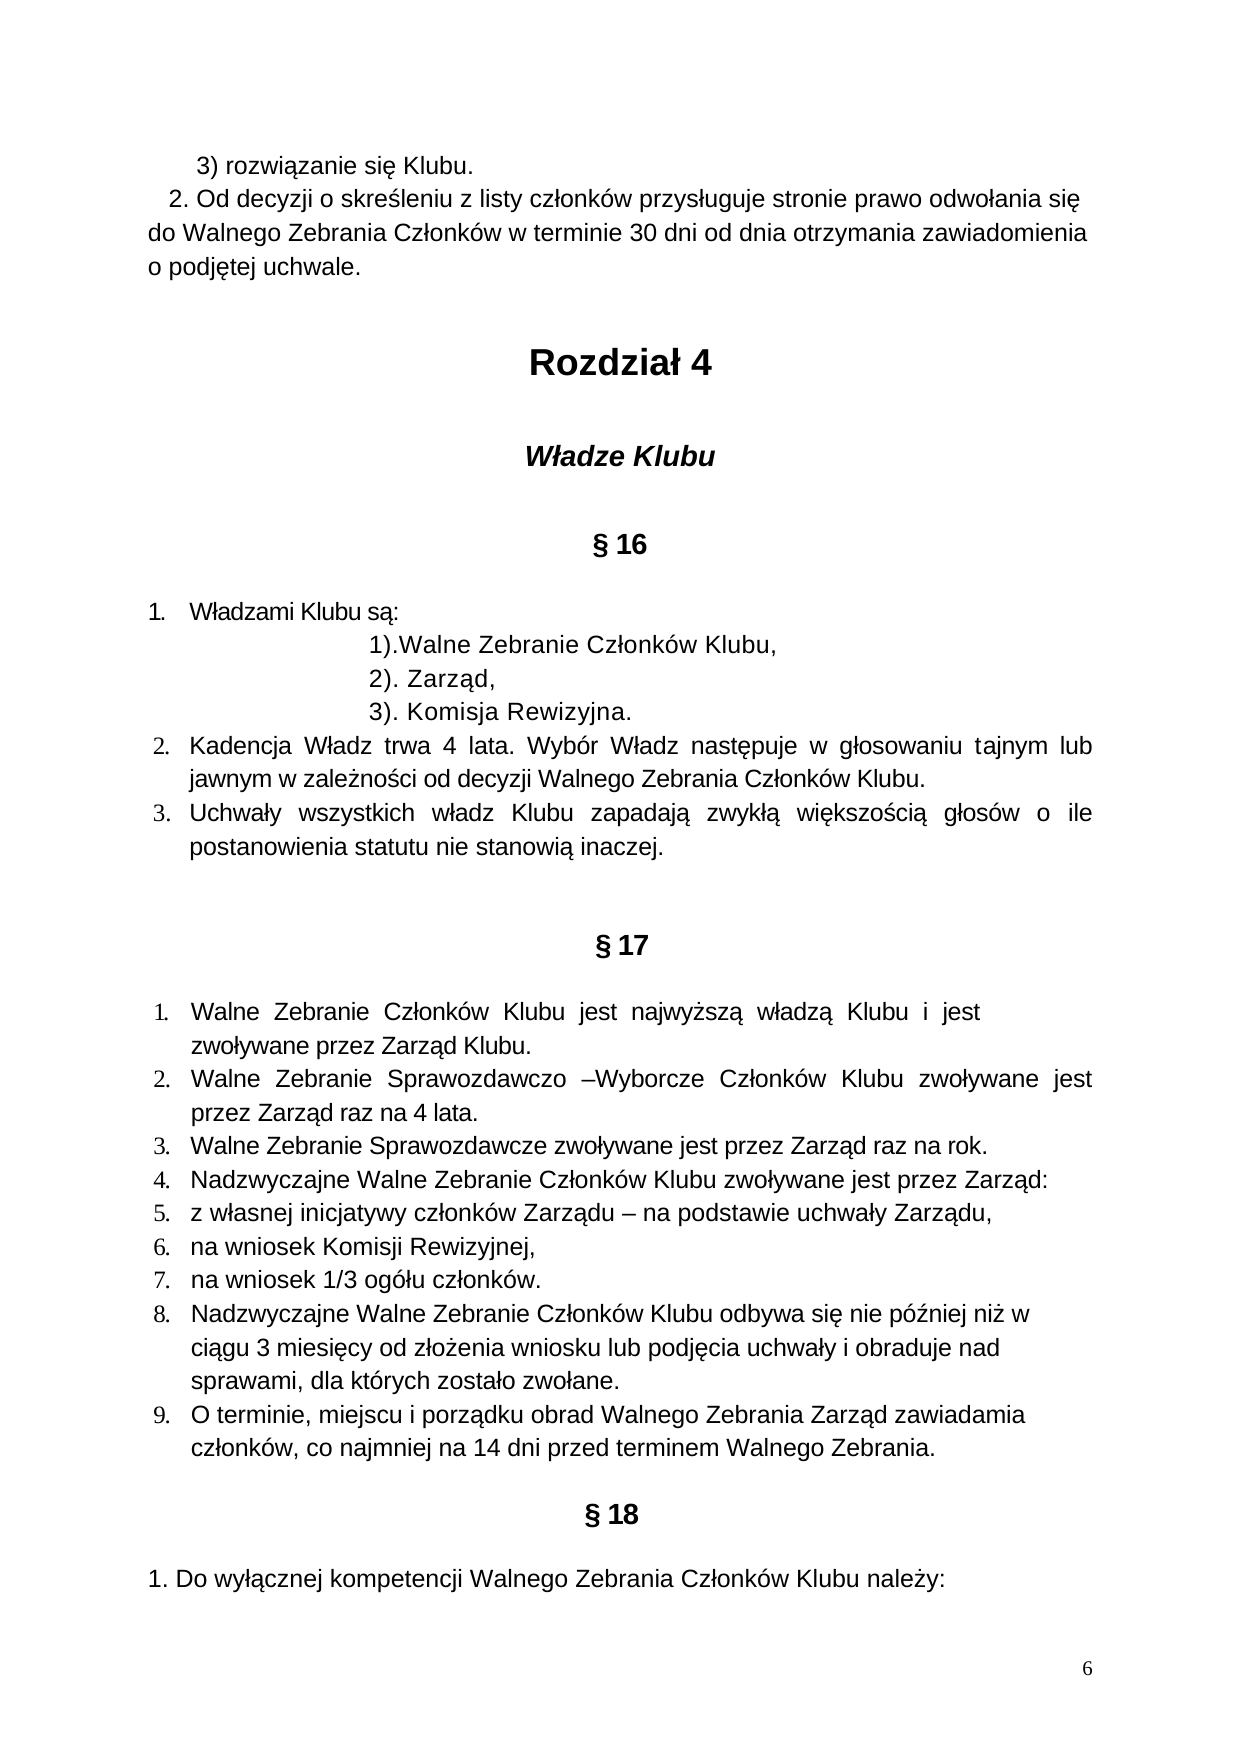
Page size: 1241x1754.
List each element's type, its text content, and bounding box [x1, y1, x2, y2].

text 3) rozwiązanie się Klubu. [148, 148, 1093, 181]
text § 18 [148, 1497, 1076, 1531]
list z własnej inicjatywy członków Zarządu – na podstawie uchwały Zarządu, [153, 1195, 1093, 1229]
list Walne Zebranie Sprawozdawczo –Wyborcze Członków Klubu zwoływane jest przez Zarząd raz na 4 lata. [153, 1061, 1093, 1128]
subtitle § 16 [148, 527, 1093, 561]
text 2). Zarząd, [369, 661, 1093, 694]
list na wniosek Komisji Rewizyjnej, [153, 1229, 1093, 1262]
text 2. Od decyzji o skreśleniu z listy członków przysługuje stronie prawo odwołania się do Walnego Zebrania Członków w terminie 30 dni od dnia otrzymania zawiadomienia o podjętej uchwale. [148, 181, 1093, 282]
subtitle Rozdział 4 [148, 340, 1093, 383]
text 1).Walne Zebranie Członków Klubu, [369, 627, 1093, 661]
list O terminie, miejscu i porządku obrad Walnego Zebrania Zarząd zawiadamia członków, co najmniej na 14 dni przed terminem Walnego Zebrania. [153, 1396, 1093, 1463]
text 1. Do wyłącznej kompetencji Walnego Zebrania Członków Klubu należy: [148, 1564, 1076, 1593]
list Nadzwyczajne Walne Zebranie Członków Klubu odbywa się nie później niż w ciągu 3 miesięcy od złożenia wniosku lub podjęcia uchwały i obraduje nad sprawami, dla których zostało zwołane. [153, 1296, 1093, 1396]
list Walne Zebranie Sprawozdawcze zwoływane jest przez Zarząd raz na rok. [153, 1128, 1093, 1162]
list Kadencja Władz trwa 4 lata. Wybór Władz następuje w głosowaniu tajnym lub jawnym w zależności od decyzji Walnego Zebrania Członków Klubu. [153, 728, 1093, 795]
subtitle Władze Klubu [148, 439, 1093, 472]
list Nadzwyczajne Walne Zebranie Członków Klubu zwoływane jest przez Zarząd: [153, 1162, 1093, 1195]
list na wniosek 1/3 ogółu członków. [153, 1262, 1093, 1296]
text 3). Komisja Rewizyjna. [369, 694, 1093, 728]
list Walne Zebranie Członków Klubu jest najwyższą władzą Klubu i jest zwoływane przez Zarząd Klubu. [153, 994, 981, 1061]
text § 17 [153, 929, 1093, 962]
list Uchwały wszystkich władz Klubu zapadają zwykłą większością głosów o ile postanowienia statutu nie stanowią inaczej. [153, 795, 1093, 862]
text 1. Władzami Klubu są: [148, 593, 1093, 627]
